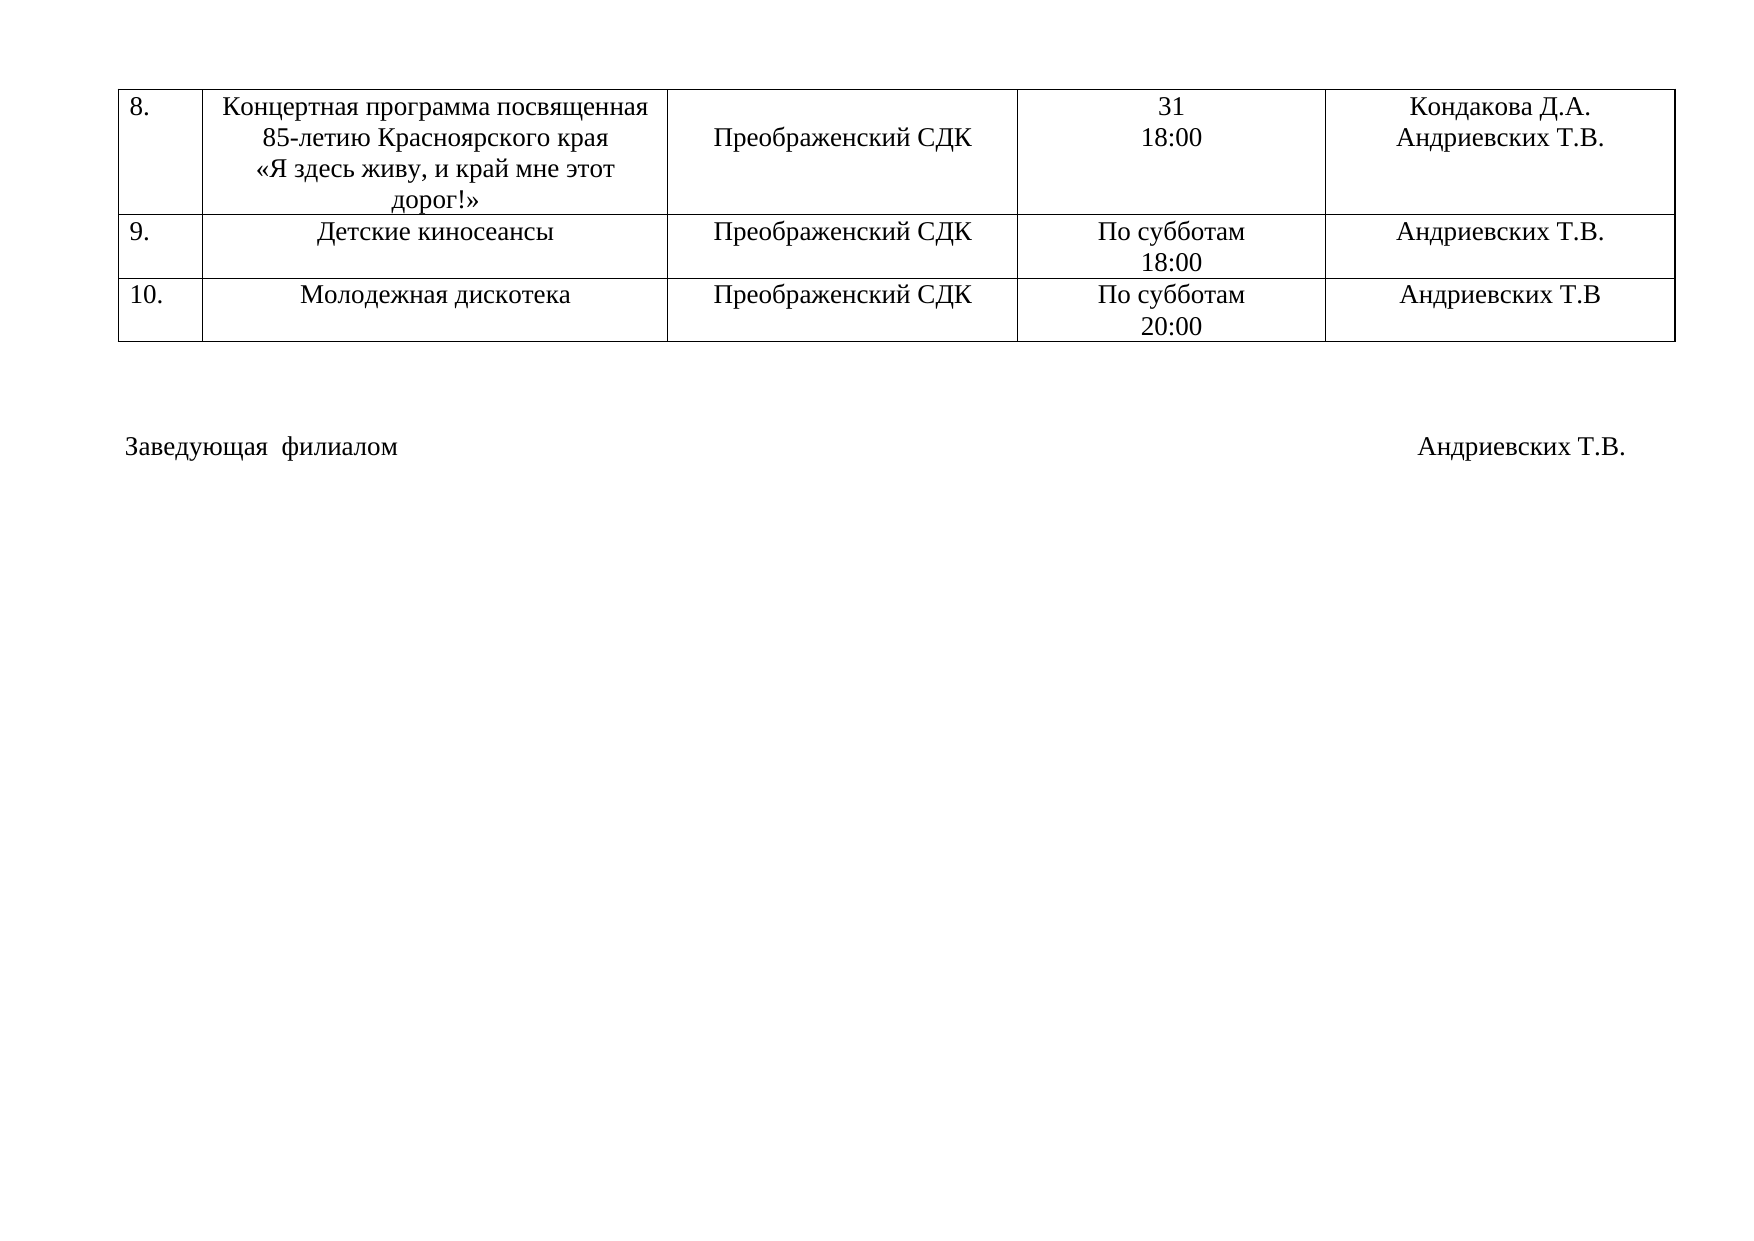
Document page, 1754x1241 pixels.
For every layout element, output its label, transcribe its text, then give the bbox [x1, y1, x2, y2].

table_cell 8. [119, 90, 202, 214]
table_cell Андриевских Т.В. [1326, 215, 1674, 277]
table_cell Молодежная дискотека [203, 279, 667, 341]
table_cell Преображенский СДК [668, 279, 1017, 341]
table_cell Концертная программа посвященная 85-летию Красноярского края «Я здесь живу, и край мне этот дорог!» [203, 90, 667, 214]
table_cell По субботам 20:00 [1018, 279, 1325, 341]
table_cell Андриевских Т.В [1326, 279, 1674, 341]
table_cell Детские киносеансы [203, 215, 667, 277]
table_cell Преображенский СДК [668, 215, 1017, 277]
text Заведующая филиалом Андриевских Т.В. [118, 429, 1636, 461]
table_cell По субботам 18:00 [1018, 215, 1325, 277]
table_cell 10. [119, 279, 202, 341]
table_cell 9. [119, 215, 202, 277]
table_cell 31 18:00 [1018, 90, 1325, 214]
table_cell Кондакова Д.А. Андриевских Т.В. [1326, 90, 1674, 214]
table_cell Преображенский СДК [668, 90, 1017, 214]
